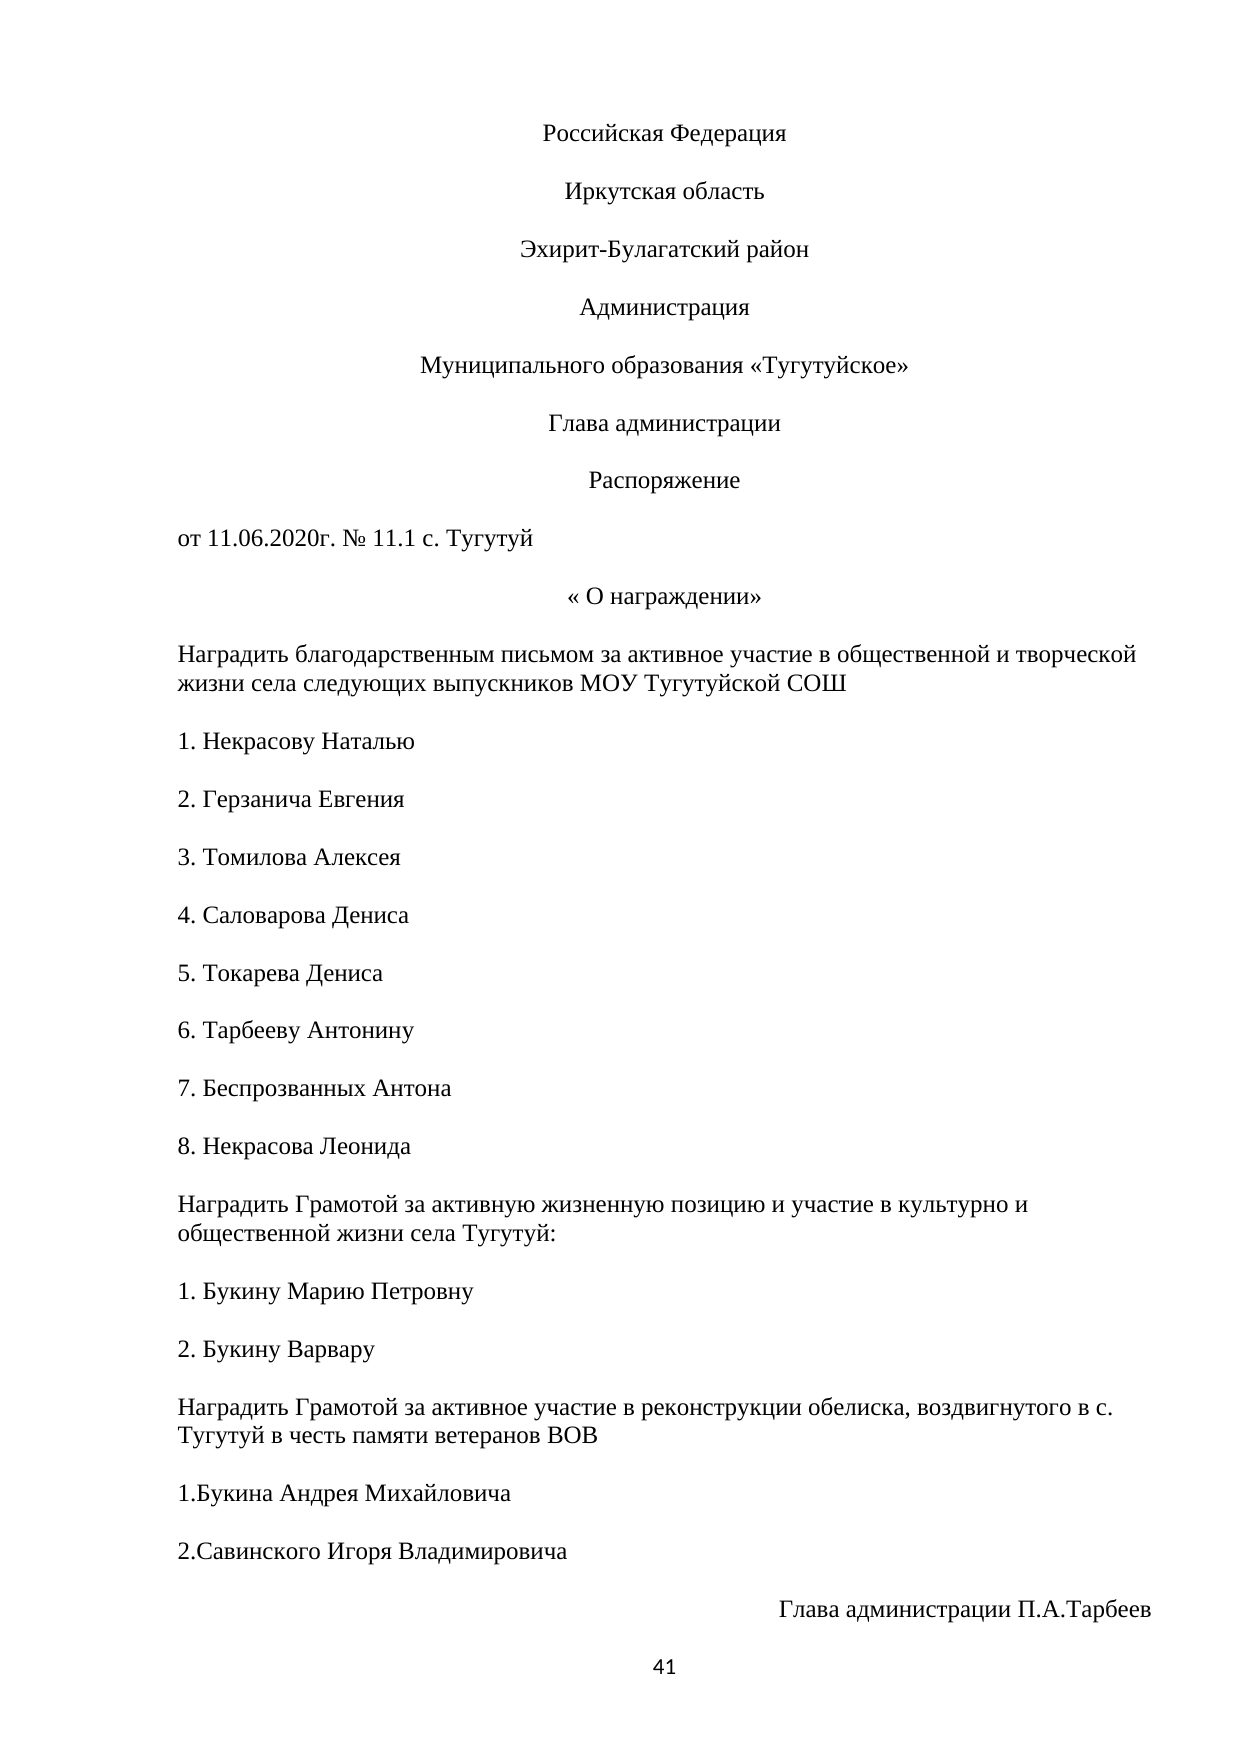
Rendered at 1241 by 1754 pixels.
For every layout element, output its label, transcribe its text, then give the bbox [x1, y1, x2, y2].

text 2. Букину Варвару [177, 1334, 1152, 1363]
text 1. Букину Марию Петровну [177, 1276, 1152, 1305]
text 2. Герзанича Евгения [177, 784, 1152, 813]
text Российская Федерация [177, 118, 1152, 147]
text от 11.06.2020г. № 11.1 с. Тугутуй [177, 523, 1152, 552]
text 5. Токарева Дениса [177, 958, 1152, 986]
text 4. Саловарова Дениса [177, 900, 1152, 928]
text « О награждении» [177, 581, 1152, 610]
text Иркутская область [177, 176, 1152, 205]
text Распоряжение [177, 466, 1152, 494]
text 1. Некрасову Наталью [177, 726, 1152, 755]
text Администрация [177, 292, 1152, 321]
text Наградить Грамотой за активное участие в реконструкции обелиска, воздвигнутого в с. Тугутуй в честь памяти ветеранов ВОВ [177, 1392, 1152, 1449]
text 1.Букина Андрея Михайловича [177, 1478, 1152, 1507]
text Муниципального образования «Тугутуйское» [177, 350, 1152, 378]
text Наградить благодарственным письмом за активное участие в общественной и творческой жизни села следующих выпускников МОУ Тугутуйской СОШ [177, 639, 1152, 697]
text 7. Беспрозванных Антона [177, 1073, 1152, 1102]
text Эхирит-Булагатский район [177, 234, 1152, 263]
text Глава администрации [177, 408, 1152, 436]
text Наградить Грамотой за активную жизненную позицию и участие в культурно и общественной жизни села Тугутуй: [177, 1189, 1152, 1247]
text 6. Тарбееву Антонину [177, 1016, 1152, 1044]
text Глава администрации П.А.Тарбеев [177, 1594, 1152, 1623]
text 2.Савинского Игоря Владимировича [177, 1536, 1152, 1565]
text 3. Томилова Алексея [177, 842, 1152, 871]
text 8. Некрасова Леонида [177, 1131, 1152, 1160]
